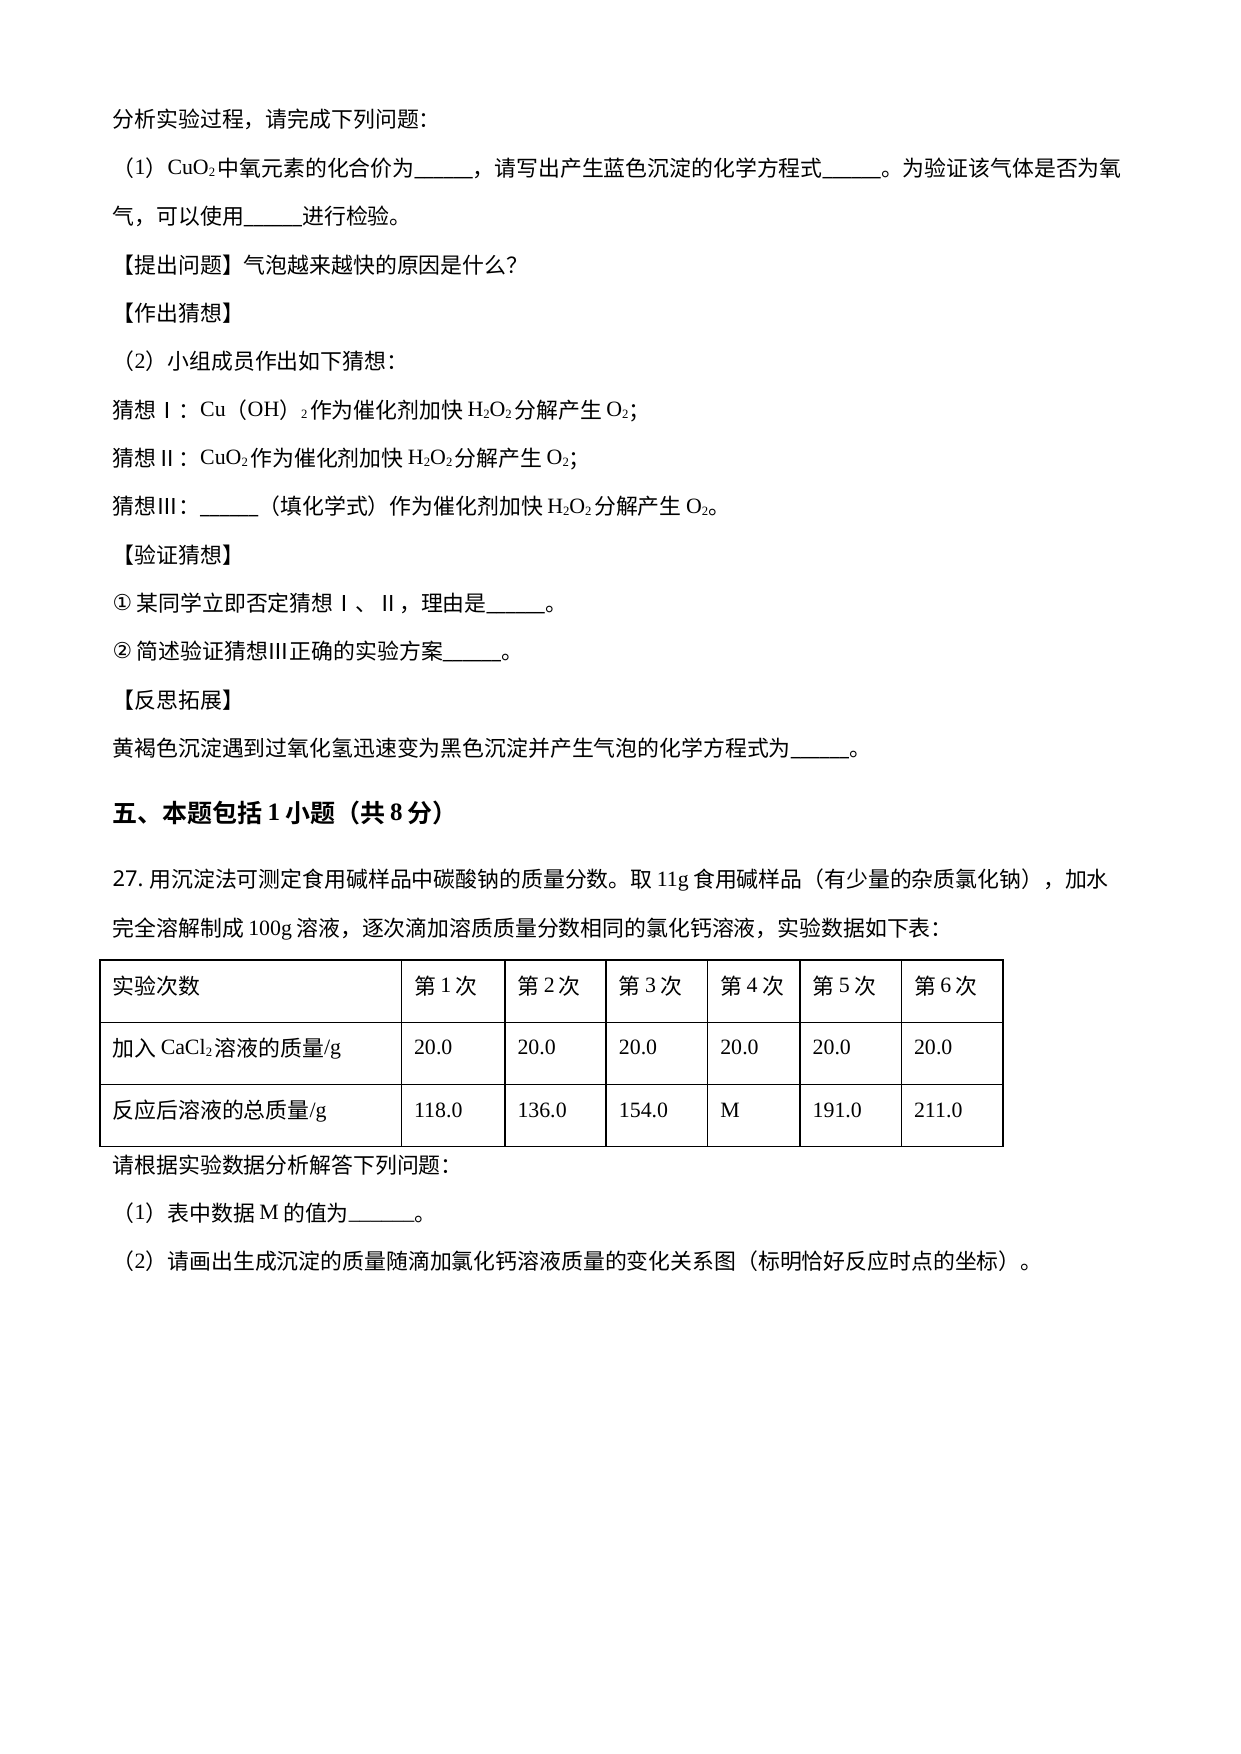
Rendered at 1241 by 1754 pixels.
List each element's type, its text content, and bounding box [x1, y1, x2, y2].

table_cell 211.0 [902, 1085, 1002, 1146]
table_cell 20.0 [402, 1023, 504, 1083]
table_cell 191.0 [801, 1085, 901, 1146]
table_header 第5次 [801, 961, 901, 1021]
table_cell M [708, 1085, 799, 1146]
table_header 第6次 [902, 961, 1002, 1021]
text （1）CuO2中氧元素的化合价为______，请写出产生蓝色沉淀的化学方程式______。为验证该气体是否为氧气，可以使用______进行检验。 [112, 150, 1128, 231]
text 请根据实验数据分析解答下列问题： [112, 1147, 1128, 1180]
text 【验证猜想】 [112, 537, 1128, 570]
table_cell 136.0 [506, 1085, 605, 1146]
text 【提出问题】气泡越来越快的原因是什么？ [112, 247, 1128, 280]
table_header 第1次 [402, 961, 504, 1021]
text 猜想Ⅱ：CuO2作为催化剂加快H2O2分解产生O2； [112, 441, 1128, 473]
table_cell 118.0 [402, 1085, 504, 1146]
table_header 实验次数 [101, 961, 401, 1021]
table_cell 154.0 [607, 1085, 707, 1146]
table_cell 反应后溶液的总质量/g [101, 1085, 401, 1146]
text 27. 用沉淀法可测定食用碱样品中碳酸钠的质量分数。取11g食用碱样品（有少量的杂质氯化钠），加水完全溶解制成100g溶液，逐次滴加溶质质量分数相同的氯化钙溶液，实验数据如下表： [112, 862, 1128, 943]
text 分析实验过程，请完成下列问题： [112, 102, 1128, 134]
table_cell 20.0 [506, 1023, 605, 1083]
table_header 第4次 [708, 961, 799, 1021]
text 五、本题包括1小题（共8分） [112, 779, 1128, 844]
table_cell 20.0 [902, 1023, 1002, 1083]
table_header 第3次 [607, 961, 707, 1021]
table_header 第2次 [506, 961, 605, 1021]
text 黄褐色沉淀遇到过氧化氢迅速变为黑色沉淀并产生气泡的化学方程式为______。 [112, 731, 1128, 763]
text ①某同学立即否定猜想Ⅰ、Ⅱ，理由是______。 [112, 586, 1128, 618]
text 猜想Ⅲ：______（填化学式）作为催化剂加快H2O2分解产生O2。 [112, 489, 1128, 521]
text （2）小组成员作出如下猜想： [112, 344, 1128, 376]
table_cell 20.0 [607, 1023, 707, 1083]
table_cell 20.0 [801, 1023, 901, 1083]
table_cell 加入CaCl2溶液的质量/g [101, 1023, 401, 1083]
text ②简述验证猜想Ⅲ正确的实验方案______。 [112, 634, 1128, 666]
table_cell 20.0 [708, 1023, 799, 1083]
text （1）表中数据M的值为______。 [112, 1196, 1128, 1228]
text 猜想Ⅰ：Cu（OH）2作为催化剂加快H2O2分解产生O2； [112, 392, 1128, 425]
text 【作出猜想】 [112, 296, 1128, 328]
text （2）请画出生成沉淀的质量随滴加氯化钙溶液质量的变化关系图（标明恰好反应时点的坐标）。 [112, 1244, 1128, 1276]
text 【反思拓展】 [112, 682, 1128, 715]
